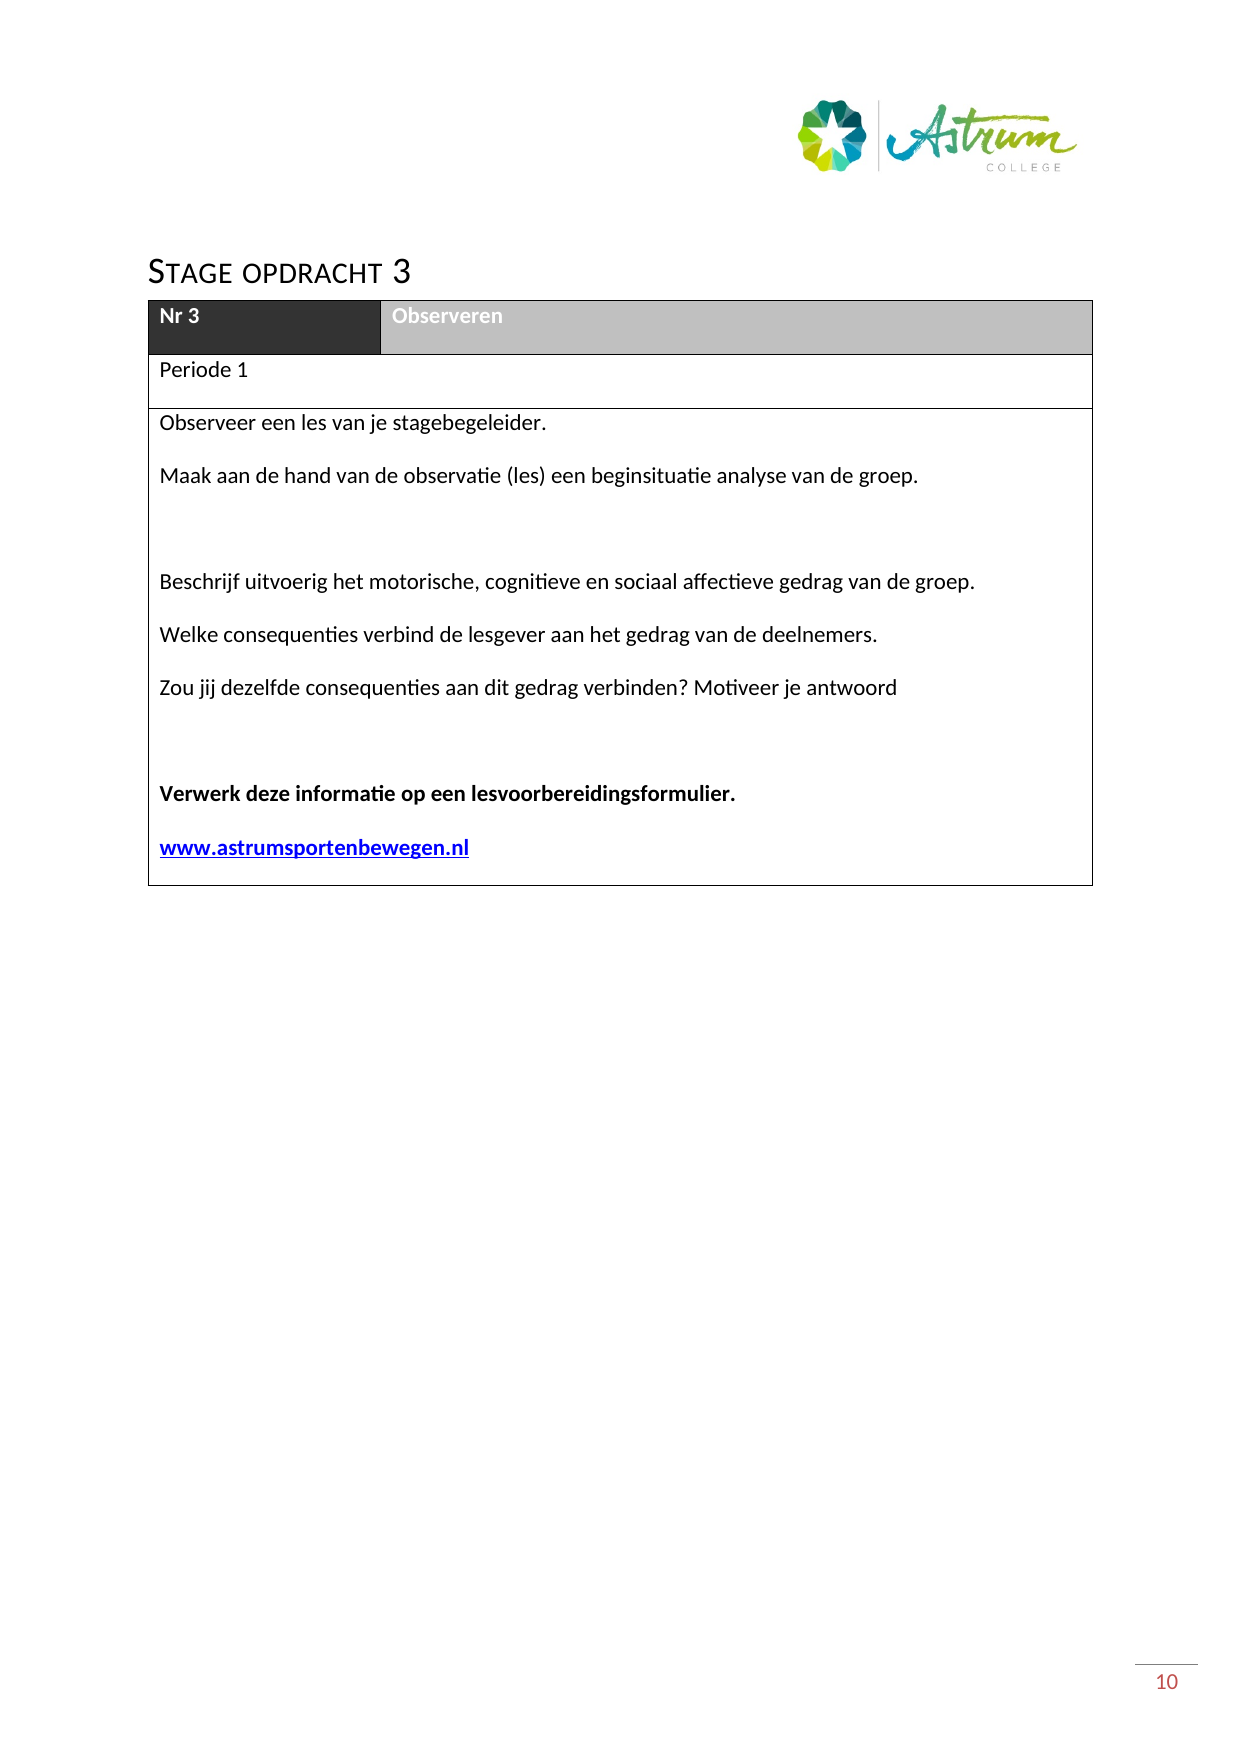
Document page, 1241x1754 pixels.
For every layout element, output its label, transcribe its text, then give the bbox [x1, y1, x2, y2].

table_cell Observeer een les van je stagebegeleider. Maak aan de hand van de observatie (les) een beginsituatie analyse van de groep. Beschrijf uitvoerig het motorische, cognitieve en sociaal affectieve gedrag van de groep. Welke consequenties verbind de lesgever aan het gedrag van de deelnemers. Zou jij dezelfde consequenties aan dit gedrag verbinden? Motiveer je antwoord Verwerk deze informatie op een lesvoorbereidingsformulier. www.astrumsportenbewegen.nl [149, 409, 1092, 885]
table_header Nr 3 [149, 301, 380, 354]
subtitle Stage opdracht 3 [148, 247, 1093, 293]
table_header Observeren [381, 301, 1092, 354]
picture [783, 73, 1093, 198]
table_cell Periode 1 [149, 355, 1092, 407]
